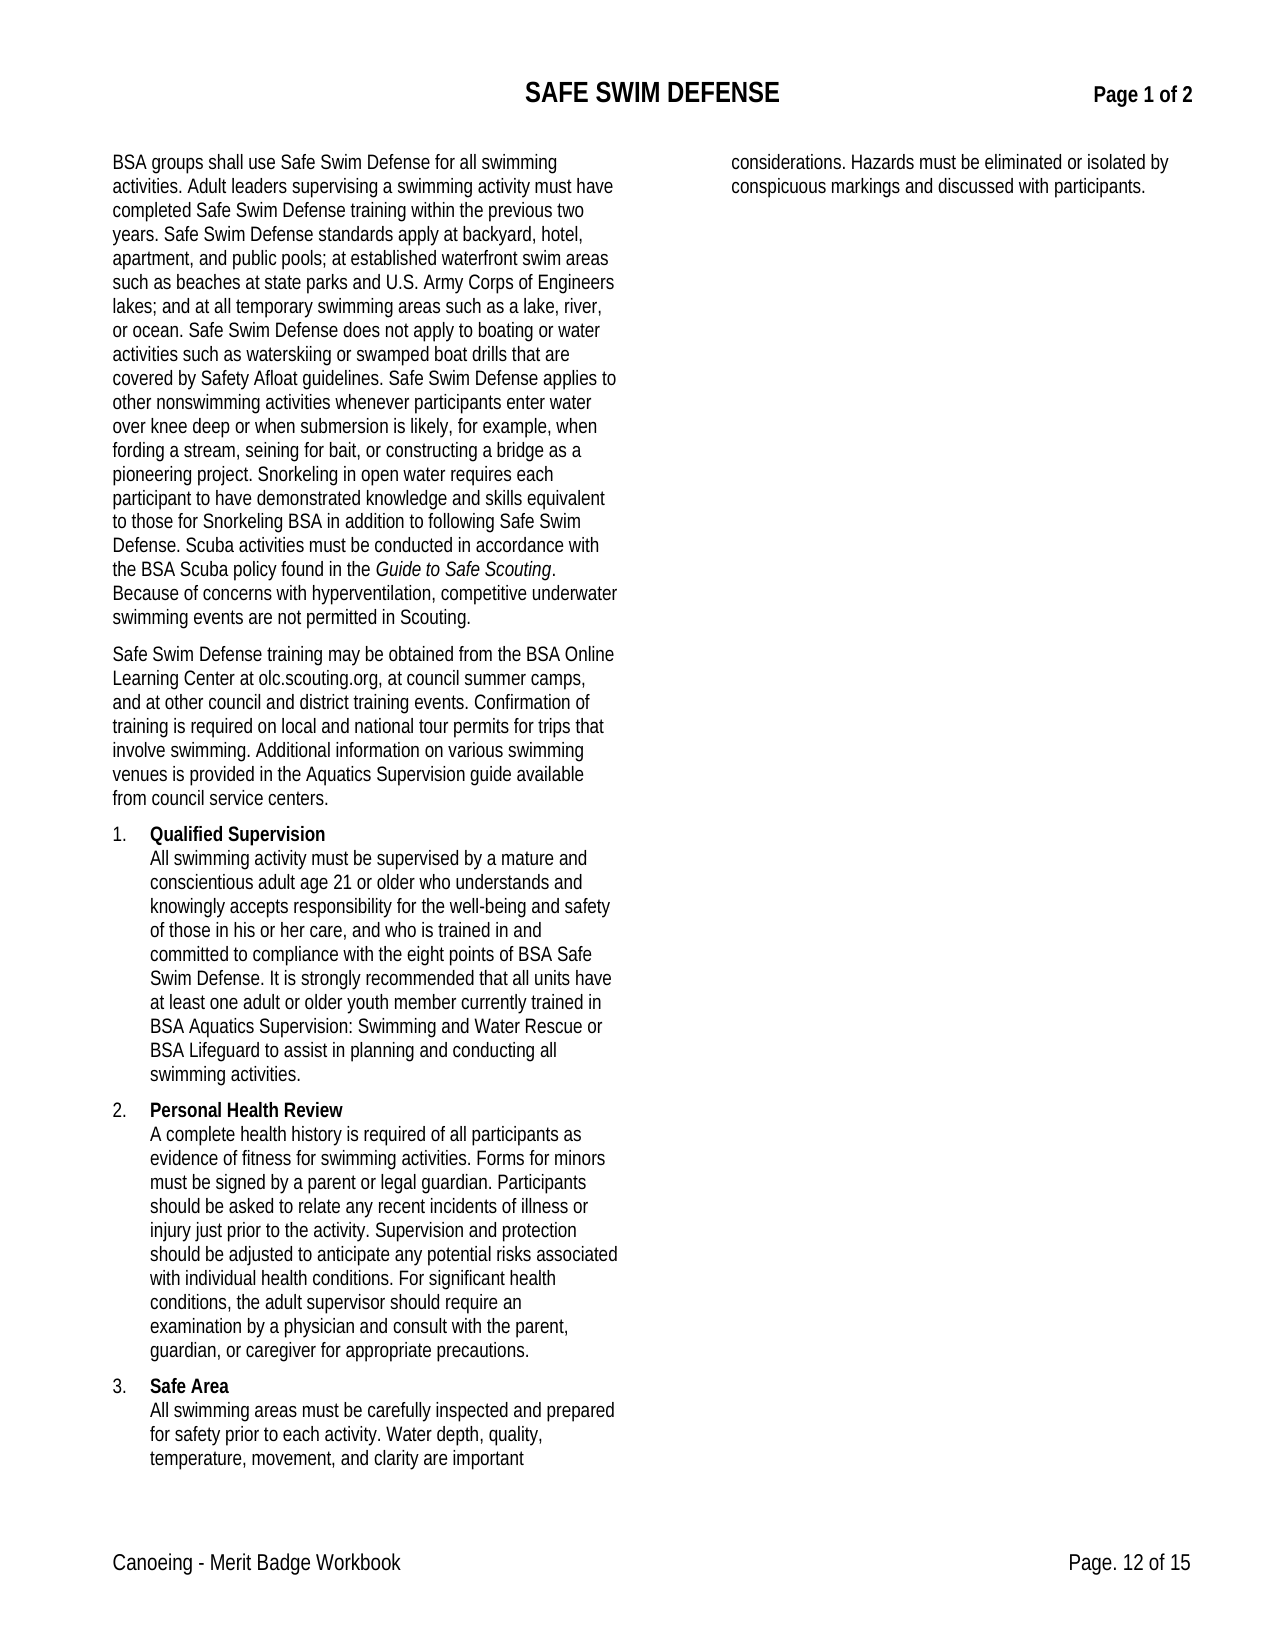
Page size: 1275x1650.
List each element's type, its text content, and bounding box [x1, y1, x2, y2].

list Personal Health Review A complete health history is required of all participants as evidence of fitness for swimming activities. Forms for minors must be signed by a parent or legal guardian. Participants should be asked to relate any recent incidents of illness or injury just prior to the activity. Supervision and protection should be adjusted to anticipate any potential risks associated with individual health conditions. For significant health conditions, the adult supervisor should require an examination by a physician and consult with the parent, guardian, or caregiver for appropriate precautions. [112, 1098, 619, 1361]
list Safe Area All swimming areas must be carefully inspected and prepared for safety prior to each activity. Water depth, quality, temperature, movement, and clarity are important considerations. Hazards must be eliminated or isolated by conspicuous markings and discussed with participants. [694, 150, 1200, 198]
list Safe Area All swimming areas must be carefully inspected and prepared for safety prior to each activity. Water depth, quality, temperature, movement, and clarity are important considerations. Hazards must be eliminated or isolated by conspicuous markings and discussed with participants. [112, 1374, 619, 1470]
text Safe Swim Defense training may be obtained from the BSA Online Learning Center at olc.scouting.org, at council summer camps, and at other council and district training events. Confirmation of training is required on local and national tour permits for trips that involve swimming. Additional information on various swimming venues is provided in the Aquatics Supervision guide available from council service centers. [112, 642, 619, 809]
list Qualified Supervision All swimming activity must be supervised by a mature and conscientious adult age 21 or older who understands and knowingly accepts responsibility for the well-being and safety of those in his or her care, and who is trained in and committed to compliance with the eight points of BSA Safe Swim Defense. It is strongly recommended that all units have at least one adult or older youth member currently trained in BSA Aquatics Supervision: Swimming and Water Rescue or BSA Lifeguard to assist in planning and conducting all swimming activities. [112, 822, 619, 1085]
text BSA groups shall use Safe Swim Defense for all swimming activities. Adult leaders supervising a swimming activity must have completed Safe Swim Defense training within the previous two years. Safe Swim Defense standards apply at backyard, hotel, apartment, and public pools; at established waterfront swim areas such as beaches at state parks and U.S. Army Corps of Engineers lakes; and at all temporary swimming areas such as a lake, river, or ocean. Safe Swim Defense does not apply to boating or water activities such as waterskiing or swamped boat drills that are covered by Safety Afloat guidelines. Safe Swim Defense applies to other nonswimming activities whenever participants enter water over knee deep or when submersion is likely, for example, when fording a stream, seining for bait, or constructing a bridge as a pioneering project. Snorkeling in open water requires each participant to have demonstrated knowledge and skills equivalent to those for Snorkeling BSA in addition to following Safe Swim Defense. Scuba activities must be conducted in accordance with the BSA Scuba policy found in the Guide to Safe Scouting. Because of concerns with hyperventilation, competitive underwater swimming events are not permitted in Scouting. [112, 150, 619, 629]
